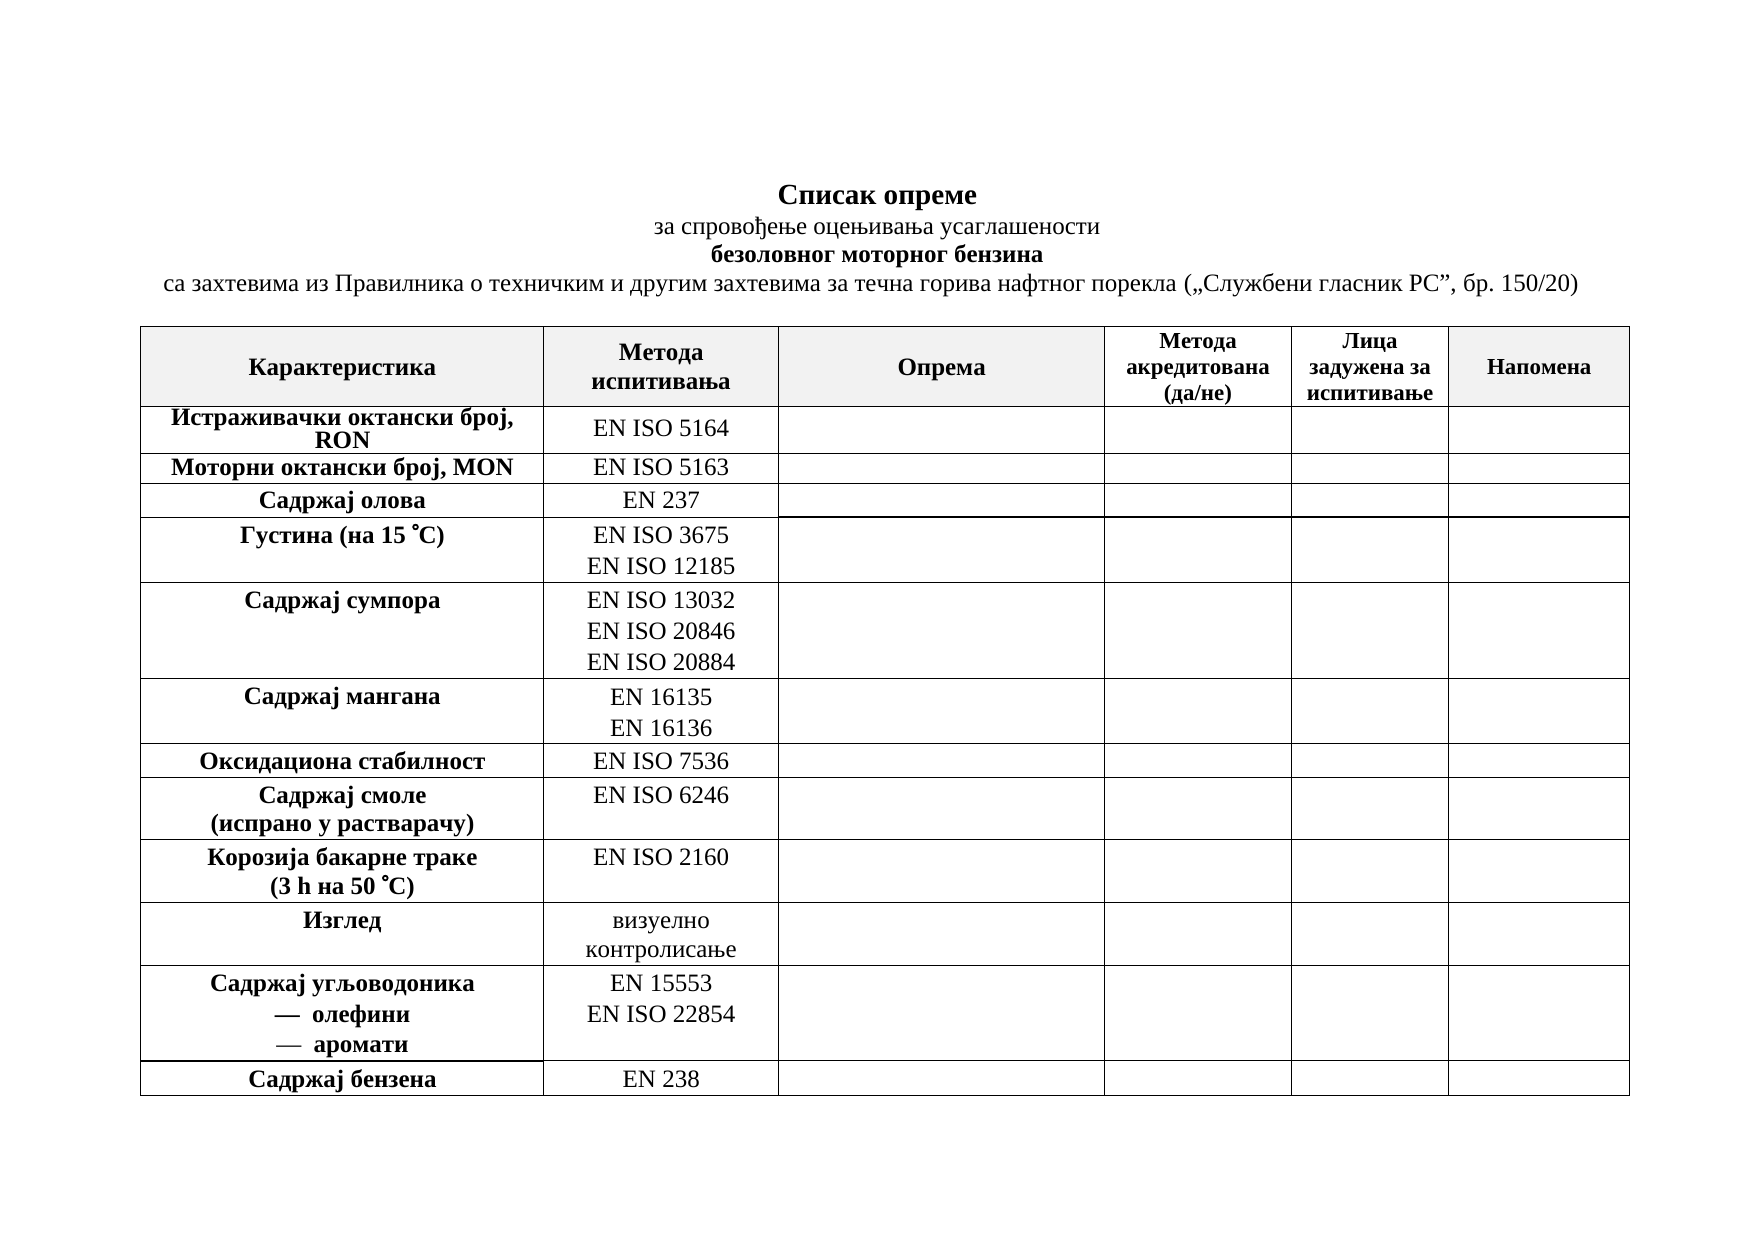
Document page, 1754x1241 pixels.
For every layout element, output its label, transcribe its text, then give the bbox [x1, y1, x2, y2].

table_cell [1292, 518, 1448, 582]
table_header Лица задужена за испитивање [1292, 327, 1448, 406]
table_cell [779, 744, 1104, 777]
table_cell Изглед [141, 903, 543, 965]
table_cell [1292, 1061, 1448, 1095]
table_cell [1105, 583, 1291, 678]
table_header Метода акредитована (да/не) [1105, 327, 1291, 406]
table_cell [1292, 966, 1448, 1060]
text са захтевима из Правилника о техничким и другим захтевима за течна горива нафтног порекла („Службени гласник РС”, бр. 150/20) [135, 268, 1606, 297]
table_cell [1292, 903, 1448, 965]
table_cell Садржај смоле (испрано у растварачу) [141, 778, 543, 839]
table_cell [779, 407, 1104, 453]
table_cell Густина (на 15 C) [141, 518, 543, 582]
table_cell Корозија бакарне траке (3 h нa 50 C) [141, 840, 543, 902]
table_cell [1449, 484, 1629, 516]
table_cell [1292, 407, 1448, 453]
table_cell EN ISO 13032 EN ISO 20846 EN ISO 20884 [544, 583, 778, 678]
table_cell Садржај мангана [141, 679, 543, 743]
table_cell [1292, 840, 1448, 902]
table_header Напомена [1449, 327, 1629, 406]
table_cell [1449, 518, 1629, 582]
table_cell EN 16135 EN 16136 [544, 679, 778, 743]
table_cell EN 15553 EN ISO 22854 [544, 966, 778, 1060]
table_cell EN ISO 7536 [544, 744, 778, 777]
table_cell Садржај угљоводоника — олефини — аромати [141, 966, 543, 1060]
text Списак опреме [148, 177, 1606, 211]
table_cell EN ISO 5163 [544, 454, 778, 482]
text безоловног моторног бензина [148, 239, 1606, 268]
table_cell [779, 518, 1104, 582]
table_header Метода испитивања [544, 327, 778, 406]
table_cell Моторни октански број, MON [141, 454, 543, 482]
table_cell [1105, 454, 1291, 482]
table_cell [1105, 744, 1291, 777]
table_cell [1105, 903, 1291, 965]
table_cell [779, 484, 1104, 516]
table_cell [1105, 840, 1291, 902]
table_cell [1105, 966, 1291, 1060]
table_cell [1292, 778, 1448, 839]
table_cell [1449, 1061, 1629, 1095]
table_cell [1105, 518, 1291, 582]
table_cell Истраживачки октански број, RON [141, 407, 543, 453]
table_cell [1449, 407, 1629, 453]
table_cell [779, 454, 1104, 482]
table_cell [779, 1061, 1104, 1095]
table_cell [779, 840, 1104, 902]
table_header Опрема [779, 327, 1104, 406]
table_cell EN ISO 6246 [544, 778, 778, 839]
table_cell [779, 679, 1104, 743]
table_cell [779, 583, 1104, 678]
table_cell EN 237 [544, 484, 778, 516]
table_cell [1292, 583, 1448, 678]
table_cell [544, 1061, 778, 1095]
table_header Карактеристика [141, 327, 543, 406]
table_cell [1449, 744, 1629, 777]
table_cell [1105, 484, 1291, 516]
table_cell [779, 778, 1104, 839]
text за спровођење оцењивања усаглашености [148, 211, 1606, 239]
table_cell Садржај бензена [141, 1062, 543, 1095]
table_cell [1449, 583, 1629, 678]
table_cell [1449, 840, 1629, 902]
table_cell EN ISO 5164 [544, 407, 778, 453]
table_cell Садржај олова [141, 484, 543, 516]
table_cell [1105, 679, 1291, 743]
table_cell [1105, 1061, 1291, 1095]
table_cell визуелно контролисање [544, 903, 778, 965]
table_cell [1292, 679, 1448, 743]
table_cell [1449, 903, 1629, 965]
table_cell [1105, 778, 1291, 839]
table_cell [1449, 966, 1629, 1060]
table_cell EN ISO 2160 [544, 840, 778, 902]
table_cell Оксидациона стабилност [141, 744, 543, 777]
table_cell [779, 903, 1104, 965]
table_cell [1449, 778, 1629, 839]
table_cell EN ISO 3675 EN ISO 12185 [544, 518, 778, 582]
table_cell [1292, 744, 1448, 777]
table_cell [1292, 454, 1448, 482]
table_cell [1449, 679, 1629, 743]
table_cell Садржај сумпора [141, 583, 543, 678]
table_cell [779, 966, 1104, 1060]
table_cell [1292, 484, 1448, 516]
table_cell [1449, 454, 1629, 482]
table_cell [1105, 407, 1291, 453]
